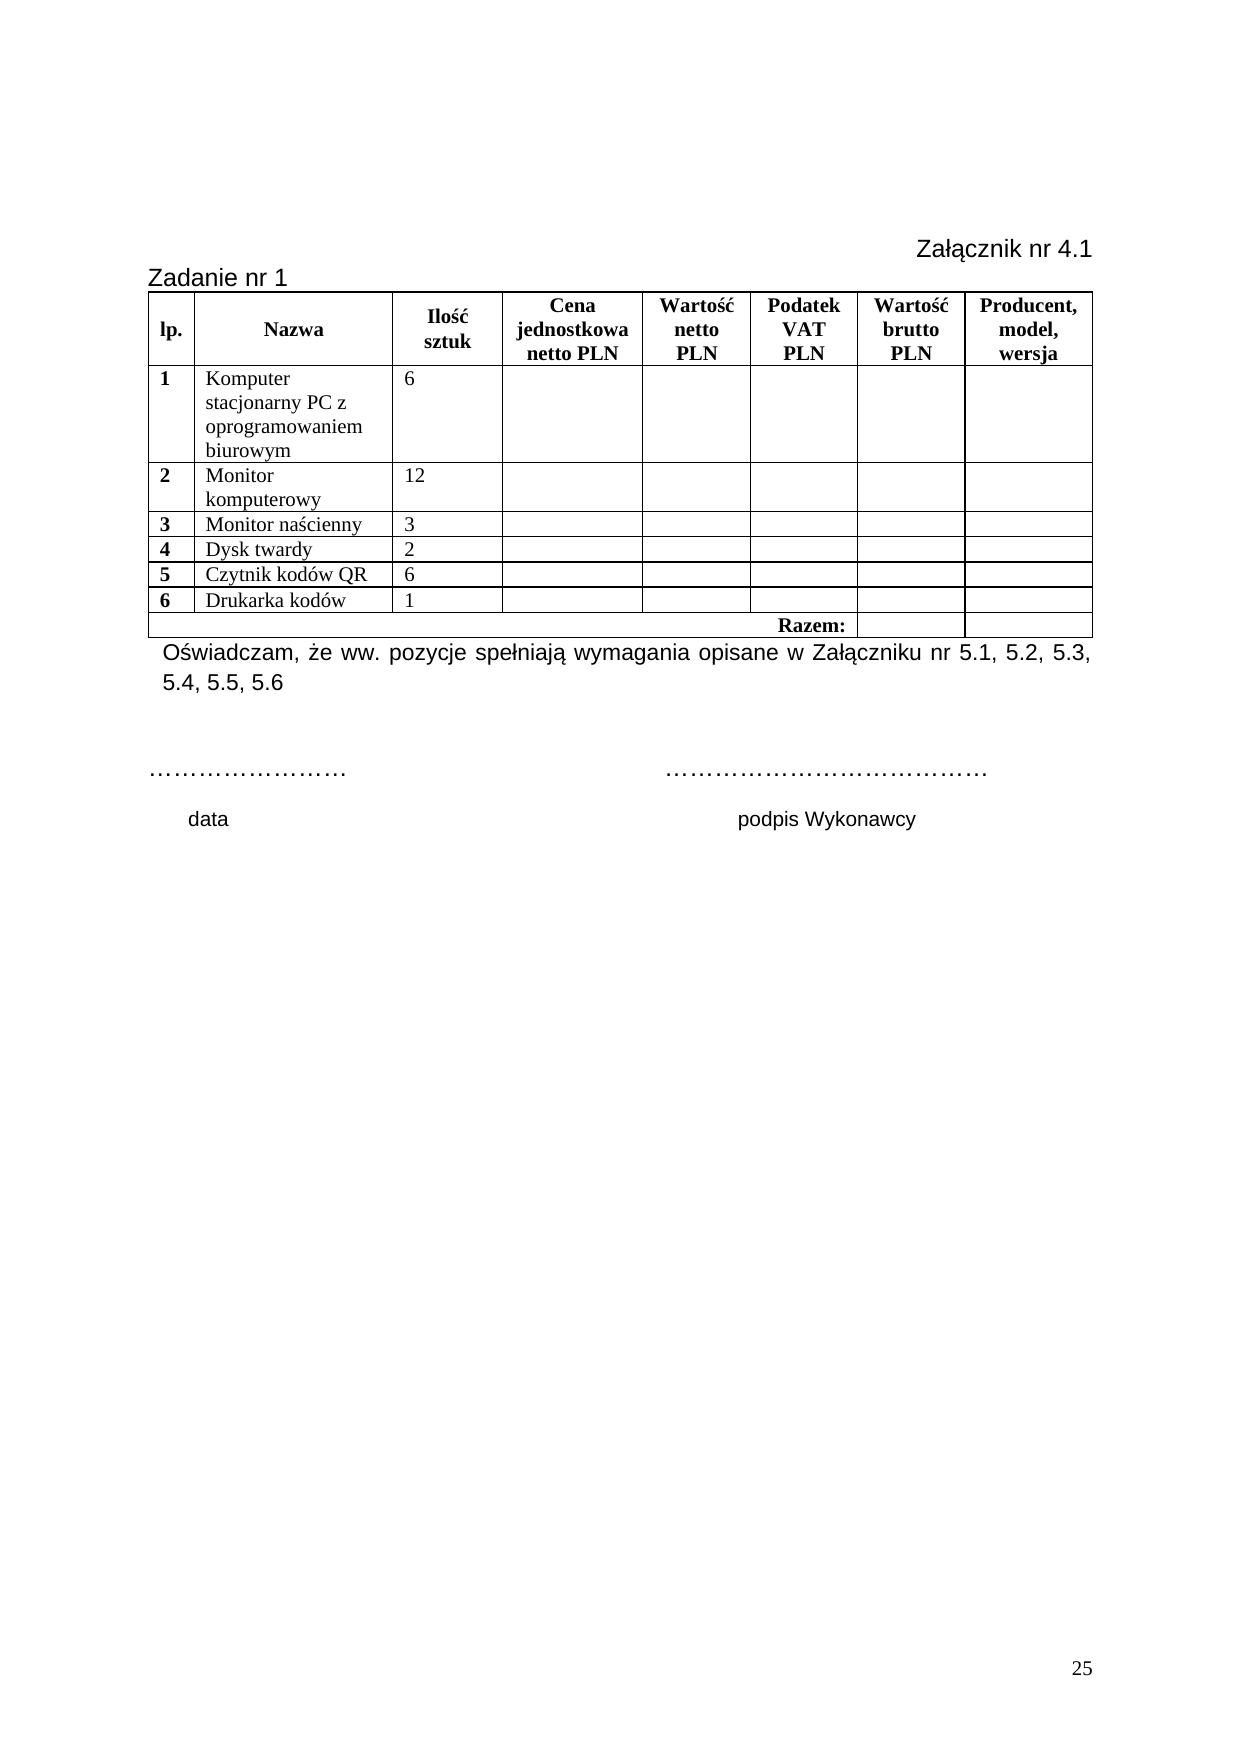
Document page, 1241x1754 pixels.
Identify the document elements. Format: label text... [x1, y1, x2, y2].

table_cell Monitor komputerowy [195, 463, 392, 511]
table_cell [966, 366, 1092, 462]
table_header lp. [149, 293, 194, 365]
table_cell [858, 588, 964, 612]
table_cell [751, 463, 857, 511]
table_cell [643, 537, 750, 561]
table_cell [966, 512, 1092, 536]
table_cell [643, 563, 750, 586]
table_header Podatek VAT PLN [751, 293, 857, 365]
table_cell [858, 366, 964, 462]
table_cell [858, 537, 964, 561]
table_cell [966, 563, 1092, 586]
table_cell 3 [149, 512, 194, 536]
table_cell [751, 563, 857, 586]
table_cell [966, 613, 1092, 637]
table_header Ilość sztuk [393, 293, 502, 365]
table_cell 2 [149, 463, 194, 511]
table_cell 3 [393, 512, 502, 536]
table_cell Razem: [149, 613, 857, 637]
table_cell 1 [149, 366, 194, 462]
table_header Nazwa [195, 293, 392, 365]
table_cell 2 [393, 537, 502, 561]
table_cell [643, 463, 750, 511]
table_cell [858, 463, 964, 511]
table_header Oświadczam, że ww. pozycje spełniają wymagania opisane w Załączniku nr 5.1, 5.2, 5.3, 5.4, 5.5, 5.6 [155, 638, 1240, 699]
table_cell [643, 588, 750, 612]
table_cell 5 [149, 563, 194, 586]
table_cell [858, 613, 964, 637]
table_cell [966, 463, 1092, 511]
table_cell [503, 366, 642, 462]
table_cell [503, 463, 642, 511]
text Zadanie nr 1 [148, 263, 1092, 291]
table_cell [751, 537, 857, 561]
table_cell Komputer stacjonarny PC z oprogramowaniem biurowym [195, 366, 392, 462]
table_cell 4 [149, 537, 194, 561]
table_cell 6 [393, 563, 502, 586]
table_cell [503, 563, 642, 586]
table_cell 1 [393, 588, 502, 612]
table_cell 12 [393, 463, 502, 511]
table_cell Drukarka kodów [195, 588, 392, 612]
text …………………… ………………………………… [148, 753, 1092, 781]
table_cell [966, 588, 1092, 612]
text data podpis Wykonawcy [148, 807, 1092, 831]
table_cell [858, 563, 964, 586]
table_cell [858, 512, 964, 536]
table_cell 6 [393, 366, 502, 462]
table_header Producent, model, wersja [966, 293, 1092, 365]
table_cell Monitor naścienny [195, 512, 392, 536]
table_cell 6 [149, 588, 194, 612]
table_cell [503, 588, 642, 612]
table_cell [751, 512, 857, 536]
table_cell Dysk twardy [195, 537, 392, 561]
table_cell [643, 366, 750, 462]
table_header Wartość netto PLN [643, 293, 750, 365]
table_cell [751, 366, 857, 462]
text Załącznik nr 4.1 [148, 234, 1092, 263]
table_header Wartość brutto PLN [858, 293, 964, 365]
table_cell [751, 588, 857, 612]
table_header Cena jednostkowa netto PLN [503, 293, 642, 365]
table_cell Czytnik kodów QR [195, 563, 392, 586]
table_cell [966, 537, 1092, 561]
table_cell [503, 537, 642, 561]
table_cell [503, 512, 642, 536]
table_cell [643, 512, 750, 536]
